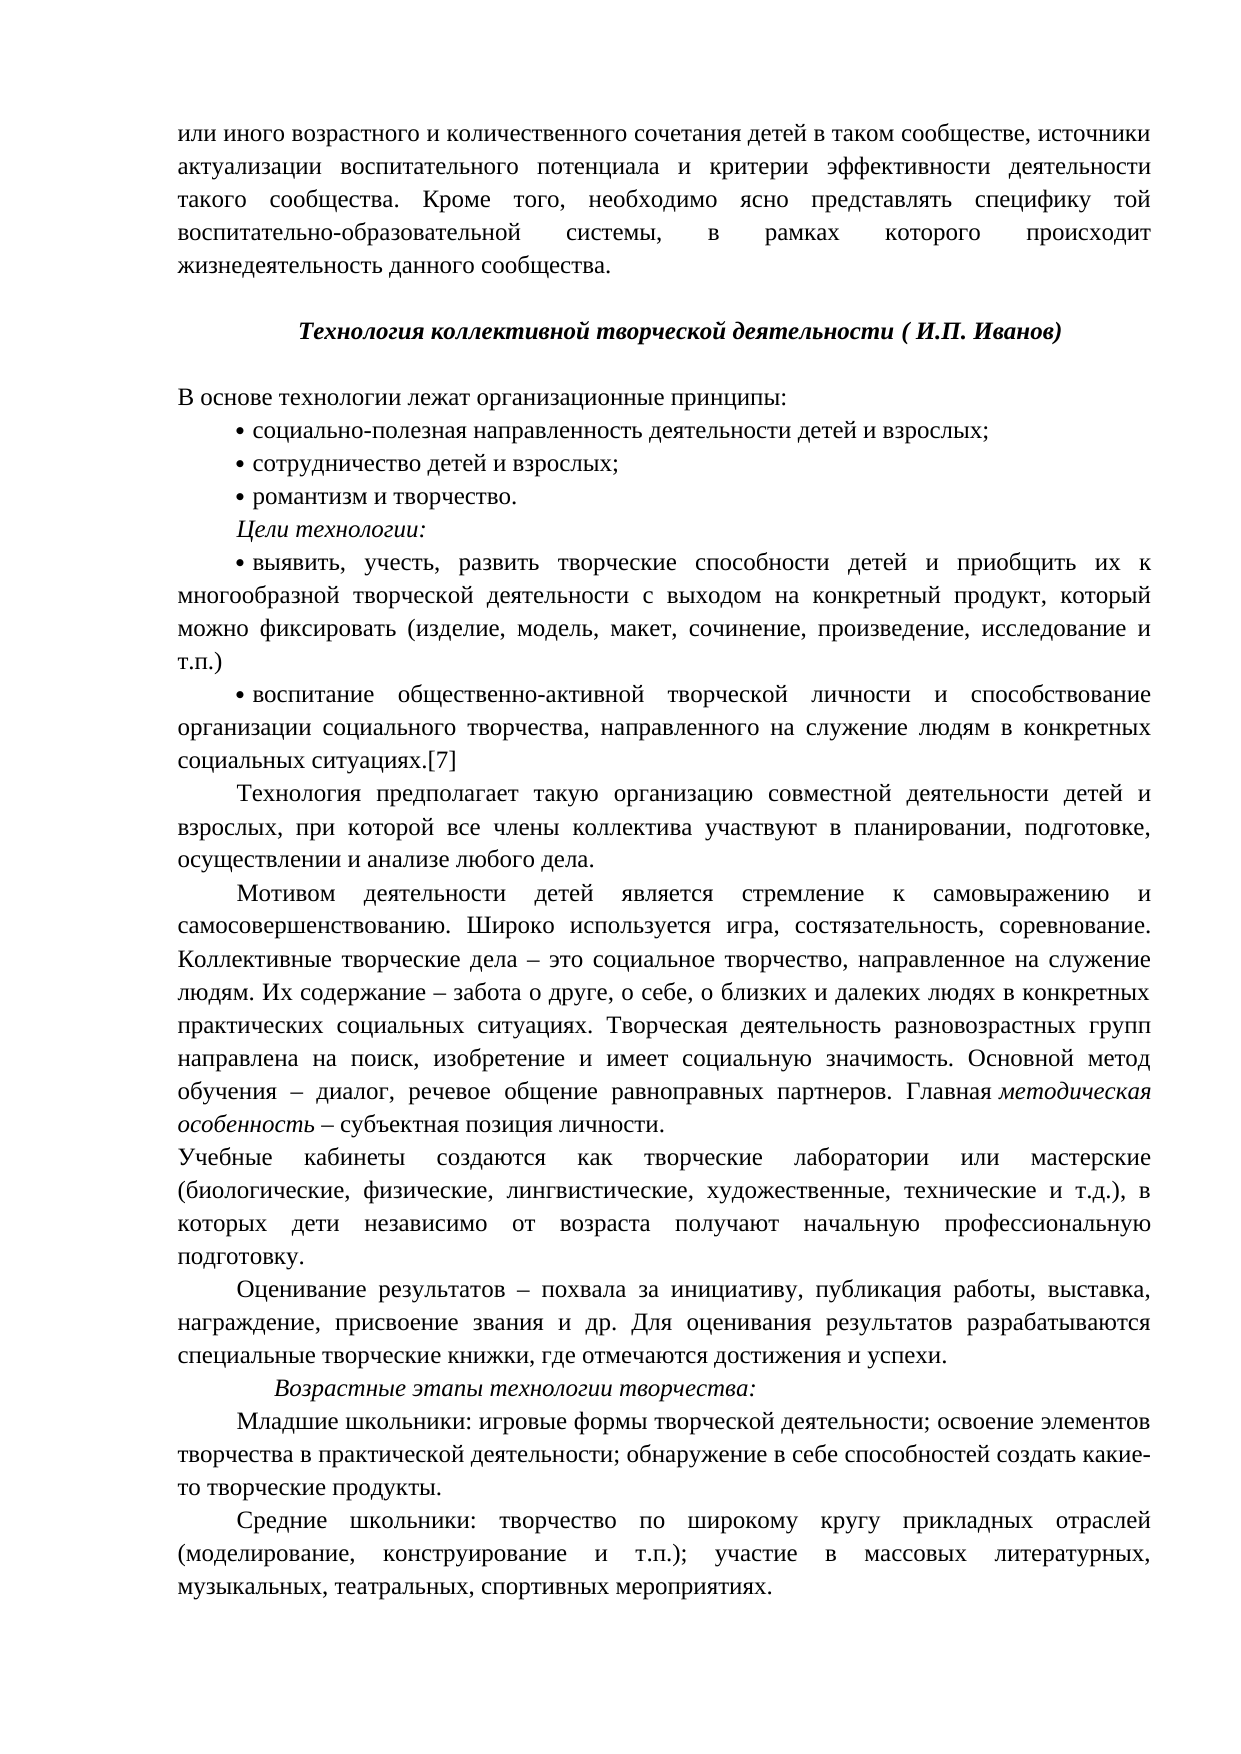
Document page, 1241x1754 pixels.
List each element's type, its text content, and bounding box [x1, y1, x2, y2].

text Технология предполагает такую организацию совместной деятельности детей и взрослых, при которой все члены коллектива участвуют в планировании, подготовке, осуществлении и анализе любого дела. [177, 778, 1152, 873]
text Младшие школьники: игровые формы творческой деятельности; освоение элементов творчества в практической деятельности; обнаружение в себе способностей создать какие-то творческие продукты. [177, 1406, 1152, 1501]
text Учебные кабинеты создаются как творческие лаборатории или мастерские (биологические, физические, лингвистические, художественные, технические и т.д.), в которых дети независимо от возраста получают начальную профессиональную подготовку. [177, 1142, 1152, 1269]
text Мотивом деятельности детей является стремление к самовыражению и самосовершенствованию. Широко используется игра, состязательность, соревнование. Коллективные творческие дела – это социальное творчество, направленное на служение людям. Их содержание – забота о друге, о себе, о близких и далеких людях в конкретных практических социальных ситуациях. Творческая деятельность разновозрастных групп направлена на поиск, изобретение и имеет социальную значимость. Основной метод обучения – диалог, речевое общение равноправных партнеров. Главная методическая особенность – субъектная позиция личности. [177, 878, 1152, 1137]
list сотрудничество детей и взрослых; [177, 448, 1152, 477]
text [177, 118, 1152, 279]
text Оценивание результатов – похвала за инициативу, публикация работы, выставка, награждение, присвоение звания и др. Для оценивания результатов разрабатываются специальные творческие книжки, где отмечаются достижения и успехи. [177, 1274, 1152, 1369]
list воспитание общественно-активной творческой личности и способствование организации социального творчества, направленного на служение людям в конкретных социальных ситуациях.[7] [177, 679, 1152, 774]
text Средние школьники: творчество по широкому кругу прикладных отраслей (моделирование, конструирование и т.п.); участие в массовых литературных, музыкальных, театральных, спортивных мероприятиях. [177, 1505, 1152, 1600]
text Цели технологии: [177, 514, 1152, 543]
text Возрастные этапы технологии творчества: [274, 1373, 1152, 1402]
list Технология коллективной творческой деятельности ( И.П. Иванов) [215, 316, 1152, 345]
list романтизм и творчество. [177, 481, 1152, 510]
list социально-полезная направленность деятельности детей и взрослых; [177, 415, 1152, 444]
list выявить, учесть, развить творческие способности детей и приобщить их к многообразной творческой деятельности с выходом на конкретный продукт, который можно фиксировать (изделие, модель, макет, сочинение, произведение, исследование и т.п.) [177, 547, 1152, 675]
text В основе технологии лежат организационные принципы: [177, 382, 1152, 411]
